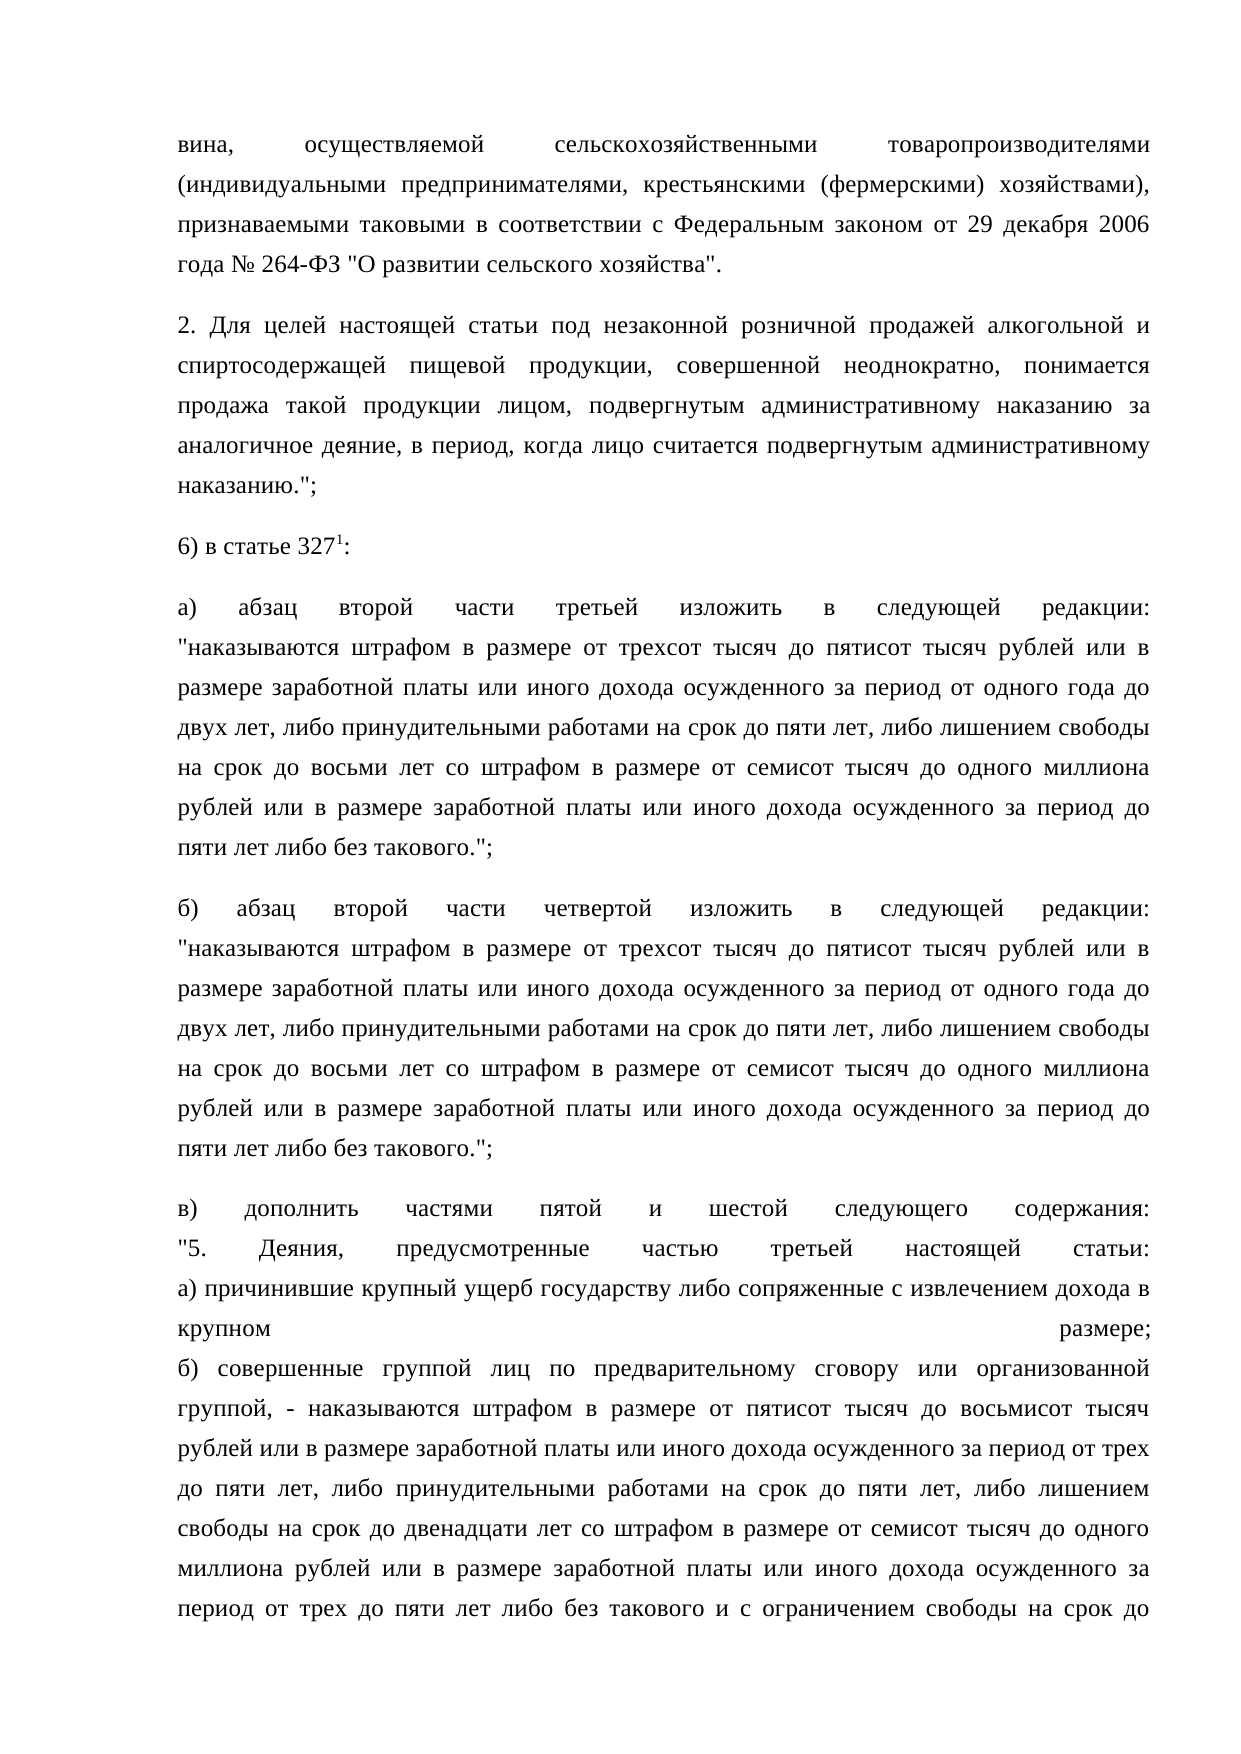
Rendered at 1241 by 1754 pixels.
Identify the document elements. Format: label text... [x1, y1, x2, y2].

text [177, 118, 1152, 278]
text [177, 1182, 1152, 1622]
text 6) в статье 3271: [177, 520, 1152, 560]
text б) абзац второй части четвертой изложить в следующей редакции: "наказываются штрафом в размере от трехсот тысяч до пятисот тысяч рублей или в размере заработной платы или иного дохода осужденного за период от одного года до двух лет, либо принудительными работами на срок до пяти лет, либо лишением свободы на срок до восьми лет со штрафом в размере от семисот тысяч до одного миллиона рублей или в размере заработной платы или иного дохода осужденного за период до пяти лет либо без такового."; [177, 881, 1152, 1161]
text а) абзац второй части третьей изложить в следующей редакции: "наказываются штрафом в размере от трехсот тысяч до пятисот тысяч рублей или в размере заработной платы или иного дохода осужденного за период от одного года до двух лет, либо принудительными работами на срок до пяти лет, либо лишением свободы на срок до восьми лет со штрафом в размере от семисот тысяч до одного миллиона рублей или в размере заработной платы или иного дохода осужденного за период до пяти лет либо без такового."; [177, 581, 1152, 861]
text 2. Для целей настоящей статьи под незаконной розничной продажей алкогольной и спиртосодержащей пищевой продукции, совершенной неоднократно, понимается продажа такой продукции лицом, подвергнутым административному наказанию за аналогичное деяние, в период, когда лицо считается подвергнутым административному наказанию."; [177, 299, 1152, 499]
